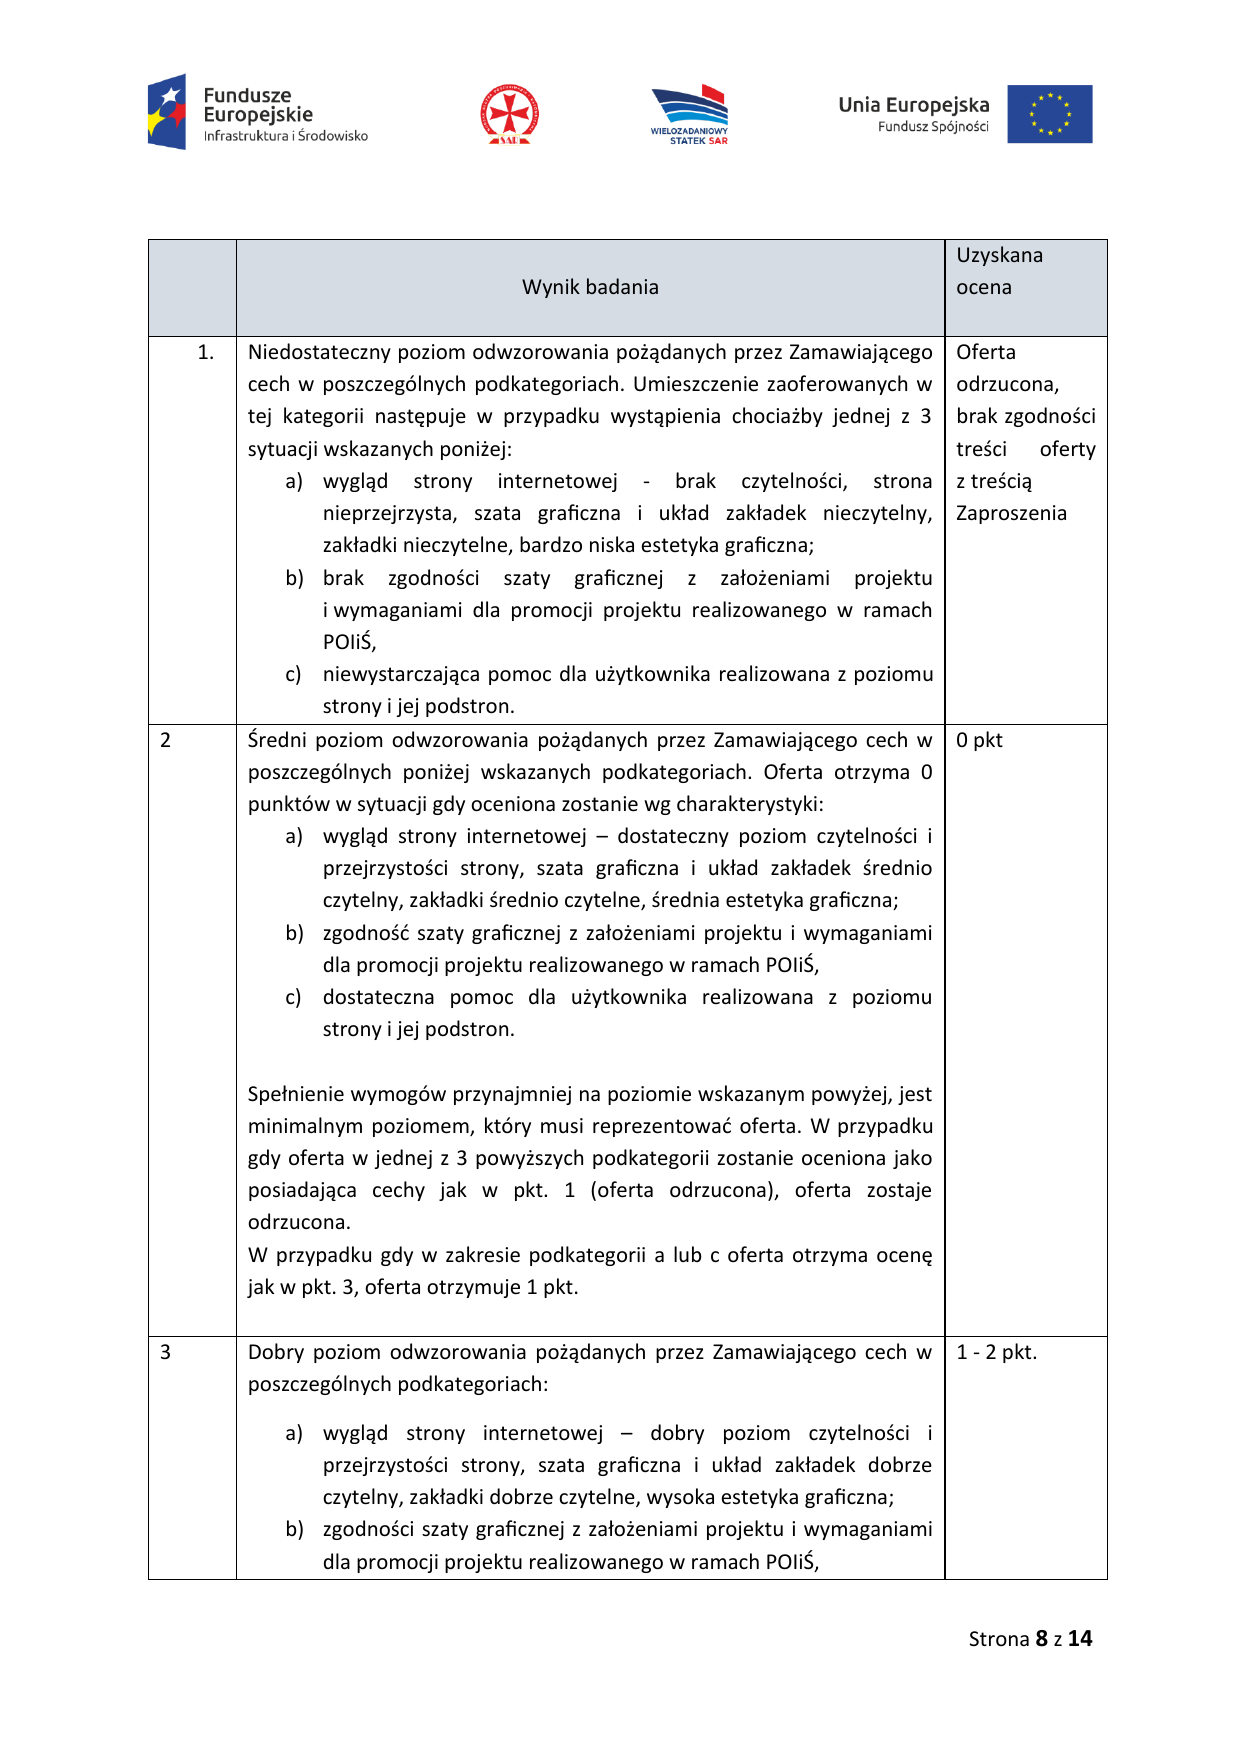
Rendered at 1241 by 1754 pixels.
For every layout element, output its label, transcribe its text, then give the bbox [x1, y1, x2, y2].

table_cell Średni poziom odwzorowania pożądanych przez Zamawiającego cech w poszczególnych poniżej wskazanych podkategoriach. Oferta otrzyma 0 punktów w sytuacji gdy oceniona zostanie wg charakterystyki: wygląd strony internetowej – dostateczny poziom czytelności i przejrzystości strony, szata graficzna i układ zakładek średnio czytelny, zakładki średnio czytelne, średnia estetyka graficzna; zgodność szaty graficznej z założeniami projektu i wymaganiami dla promocji projektu realizowanego w ramach POIiŚ, dostateczna pomoc dla użytkownika realizowana z poziomu strony i jej podstron. Spełnienie wymogów przynajmniej na poziomie wskazanym powyżej, jest minimalnym poziomem, który musi reprezentować oferta. W przypadku gdy oferta w jednej z 3 powyższych podkategorii zostanie oceniona jako posiadająca cechy jak w pkt. 1 (oferta odrzucona), oferta zostaje odrzucona. W przypadku gdy w zakresie podkategorii a lub c oferta otrzyma ocenę jak w pkt. 3, oferta otrzymuje 1 pkt. [237, 725, 944, 1336]
table_cell Niedostateczny poziom odwzorowania pożądanych przez Zamawiającego cech w poszczególnych podkategoriach. Umieszczenie zaoferowanych w tej kategorii następuje w przypadku wystąpienia chociażby jednej z 3 sytuacji wskazanych poniżej: wygląd strony internetowej - brak czytelności, strona nieprzejrzysta, szata graficzna i układ zakładek nieczytelny, zakładki nieczytelne, bardzo niska estetyka graficzna; brak zgodności szaty graficznej z założeniami projektu i wymaganiami dla promocji projektu realizowanego w ramach POIiŚ, niewystarczająca pomoc dla użytkownika realizowana z poziomu strony i jej podstron. [237, 337, 944, 724]
picture [147, 73, 1093, 150]
table_header Wynik badania [237, 240, 944, 336]
table_cell [149, 337, 236, 724]
table_cell 1 - 2 pkt. [946, 1337, 1107, 1579]
table_header Uzyskana ocena [946, 240, 1107, 336]
table_cell Oferta odrzucona, brak zgodności treści oferty z treścią Zaproszenia [946, 337, 1107, 724]
table_cell 0 pkt [946, 725, 1107, 1336]
table_cell 2 [149, 725, 236, 1336]
table_cell 3 [149, 1337, 236, 1579]
table_header [149, 240, 236, 336]
